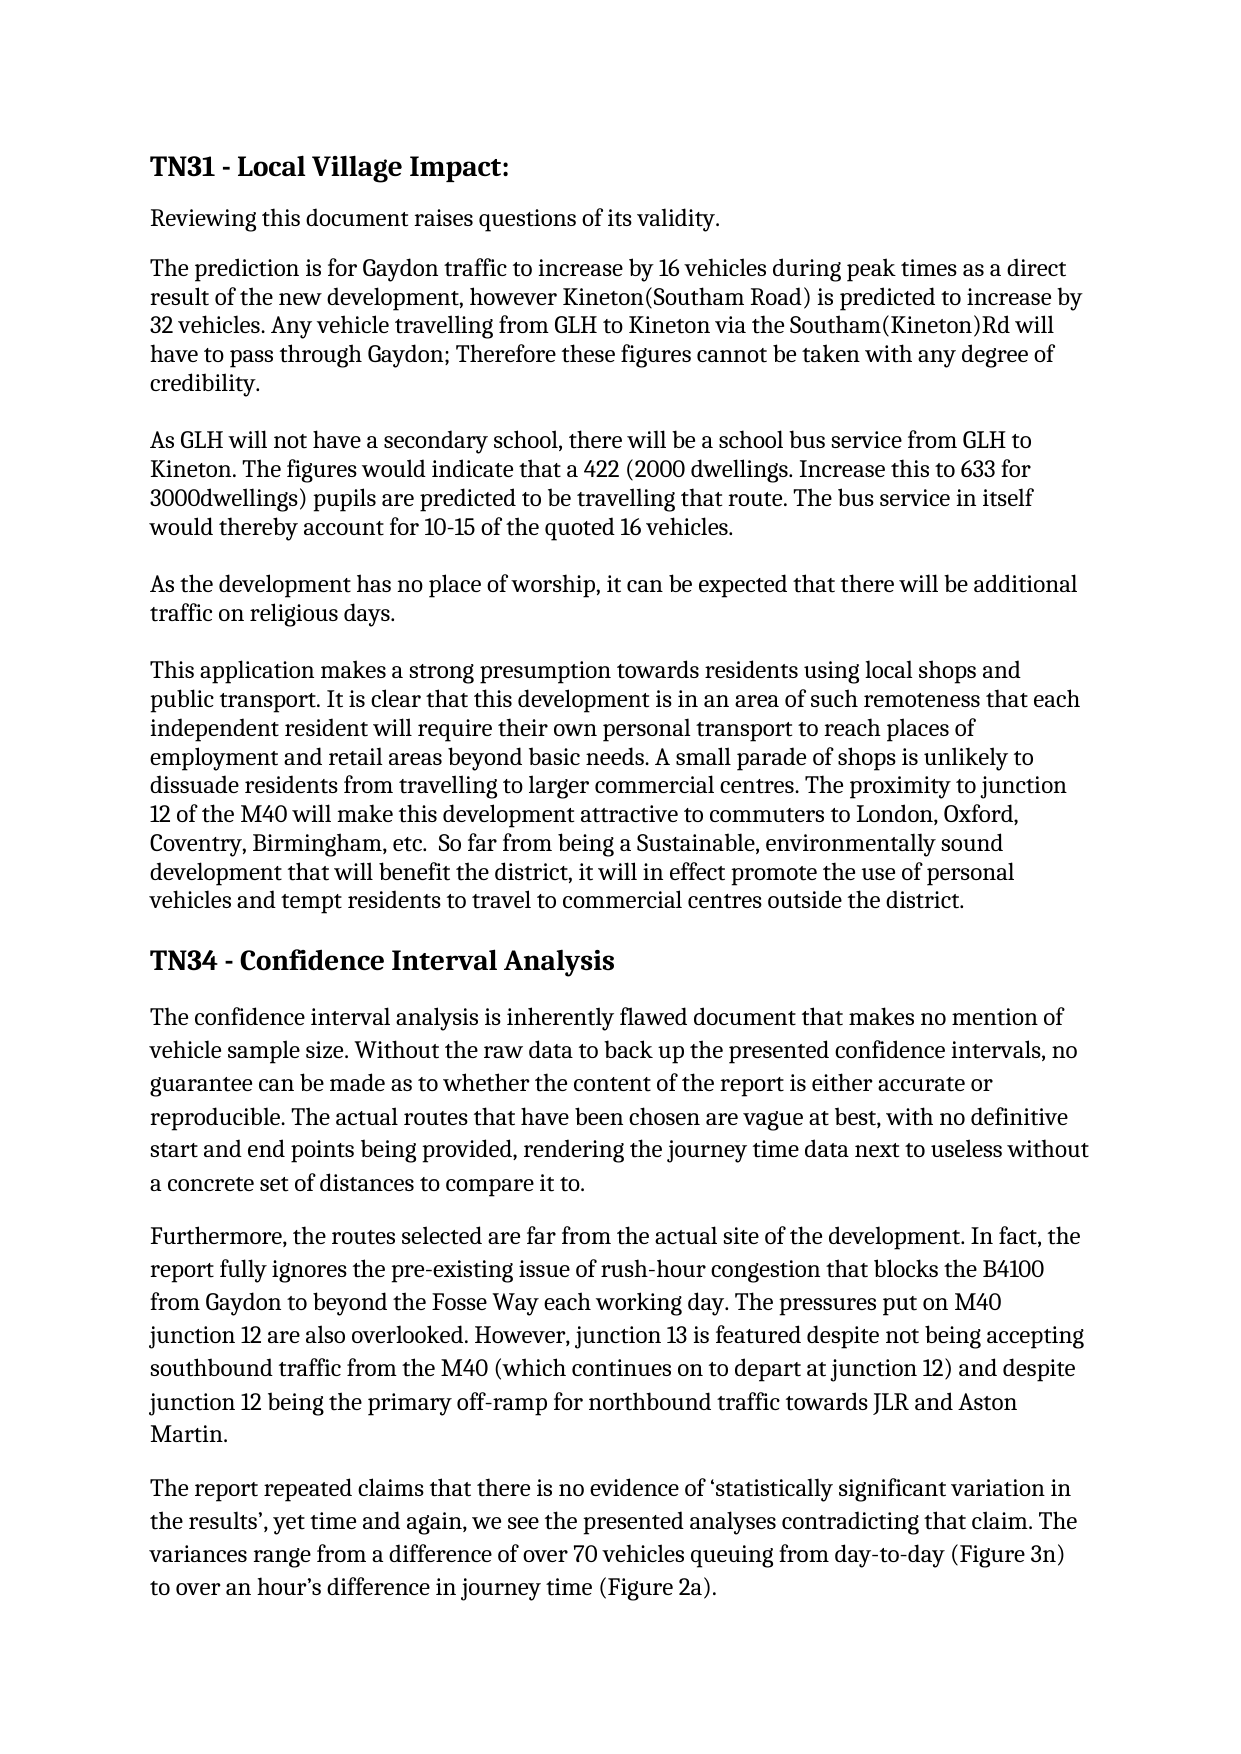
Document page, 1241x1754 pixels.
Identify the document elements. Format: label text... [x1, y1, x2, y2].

text TN34 - Confidence Interval Analysis [150, 944, 1090, 977]
text Furthermore, the routes selected are far from the actual site of the development. In fact, the report fully ignores the pre-existing issue of rush-hour congestion that blocks the B4100 from Gaydon to beyond the Fosse Way each working day. The pressures put on M40 junction 12 are also overlooked. However, junction 13 is featured despite not being accepting southbound traffic from the M40 (which continues on to depart at junction 12) and despite junction 12 being the primary off-ramp for northbound traffic towards JLR and Aston Martin. [150, 1222, 1090, 1449]
text This application makes a strong presumption towards residents using local shops and public transport. It is clear that this development is in an area of such remoteness that each independent resident will require their own personal transport to reach places of employment and retail areas beyond basic needs. A small parade of shops is unlikely to dissuade residents from travelling to larger commercial centres. The proximity to junction 12 of the M40 will make this development attractive to commuters to London, Oxford, Coventry, Birmingham, etc. So far from being a Sustainable, environmentally sound development that will benefit the district, it will in effect promote the use of personal vehicles and tempt residents to travel to commercial centres outside the district. [150, 656, 1090, 915]
text The confidence interval analysis is inherently flawed document that makes no mention of vehicle sample size. Without the raw data to back up the presented confidence intervals, no guarantee can be made as to whether the content of the report is either accurate or reproducible. The actual routes that have been chosen are vague at best, with no definitive start and end points being provided, rendering the journey time data next to useless without a concrete set of distances to compare it to. [150, 1003, 1090, 1197]
text TN31 - Local Village Impact: [150, 150, 1090, 183]
text As the development has no place of worship, it can be expected that there will be additional traffic on religious days. [150, 570, 1090, 628]
text As GLH will not have a secondary school, there will be a school bus service from GLH to Kineton. The figures would indicate that a 422 (2000 dwellings. Increase this to 633 for 3000dwellings) pupils are predicted to be travelling that route. The bus service in itself would thereby account for 10-15 of the quoted 16 vehicles. [150, 426, 1090, 541]
text The report repeated claims that there is no evidence of ‘statistically significant variation in the results’, yet time and again, we see the presented analyses contradicting that claim. The variances range from a difference of over 70 vehicles queuing from day-to-day (Figure 3n) to over an hour’s difference in journey time (Figure 2a). [150, 1474, 1090, 1602]
text Reviewing this document raises questions of its validity. [150, 204, 1090, 233]
text The prediction is for Gaydon traffic to increase by 16 vehicles during peak times as a direct result of the new development, however Kineton(Southam Road) is predicted to increase by 32 vehicles. Any vehicle travelling from GLH to Kineton via the Southam(Kineton)Rd will have to pass through Gaydon; Therefore these figures cannot be taken with any degree of credibility. [150, 254, 1090, 398]
